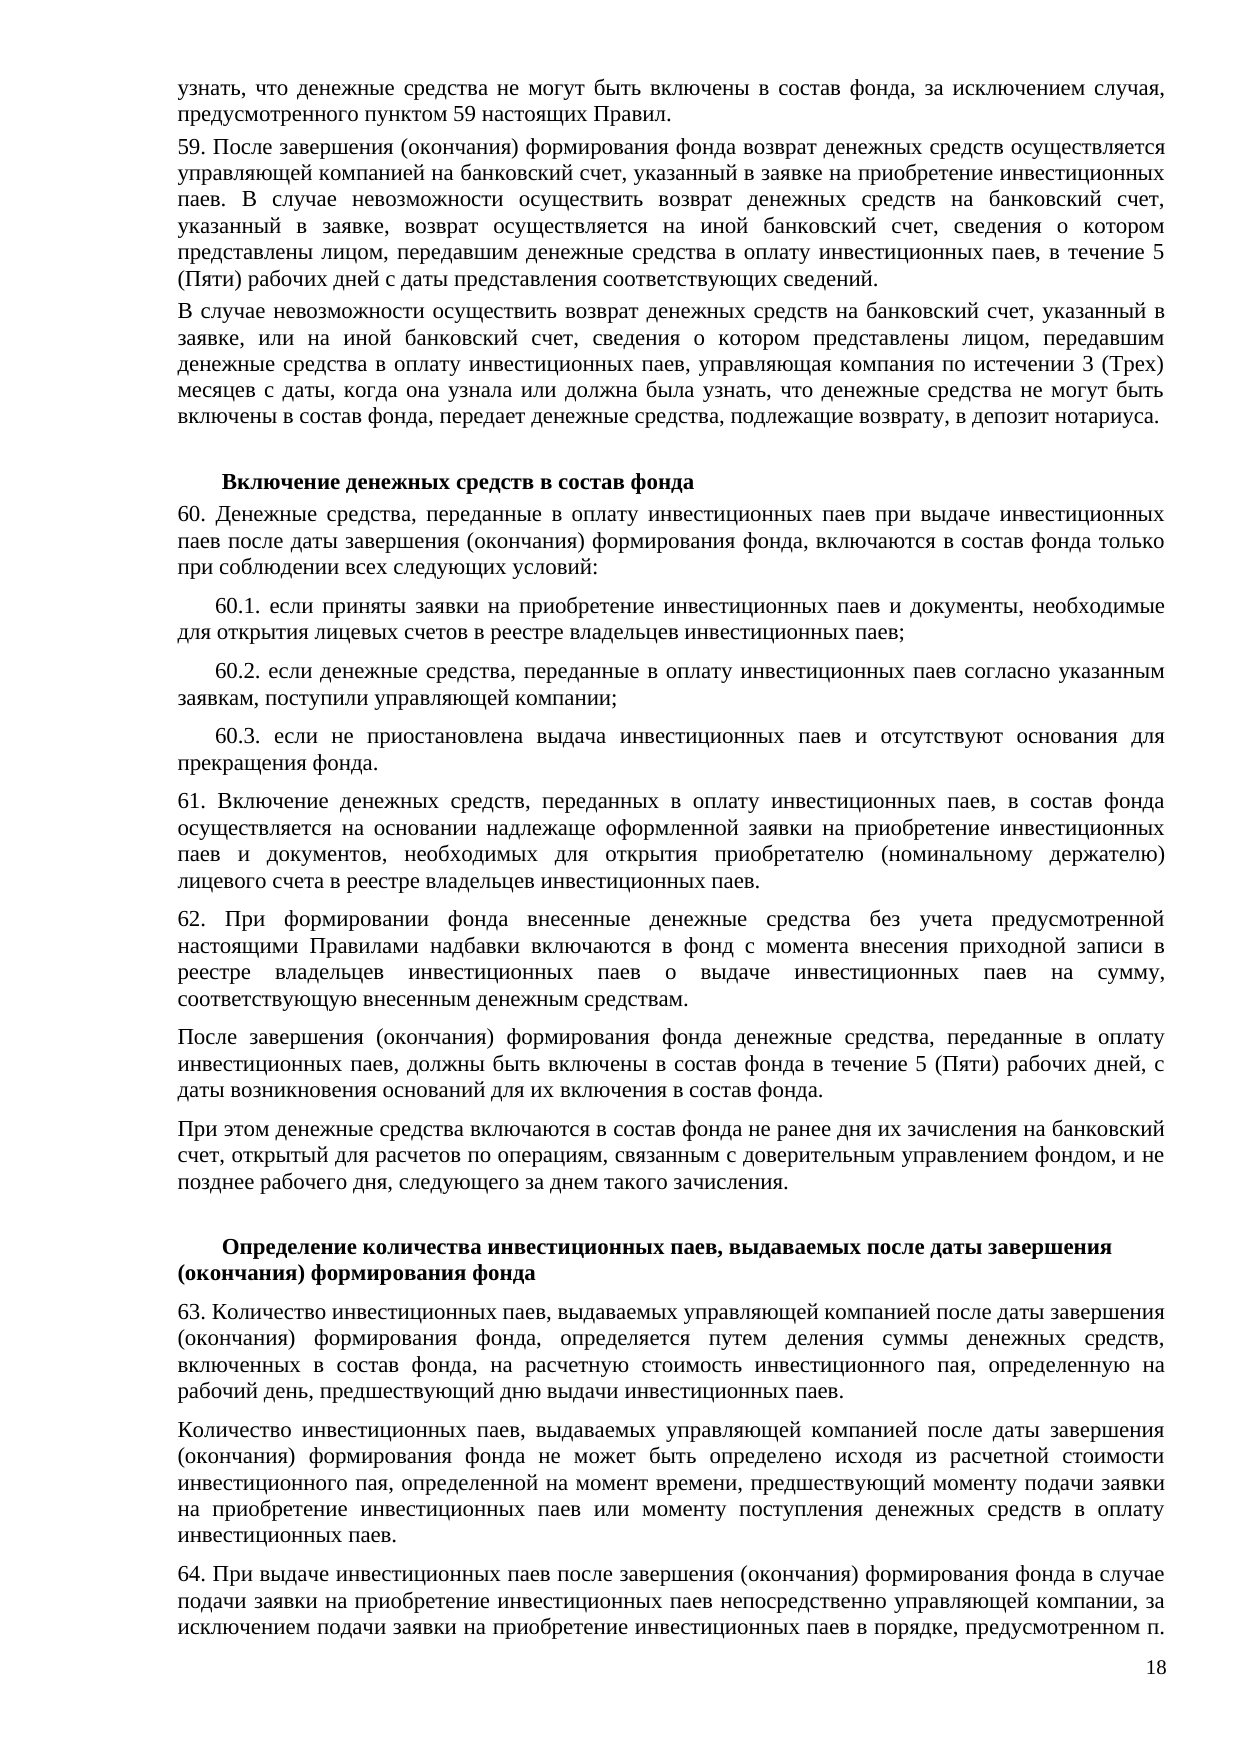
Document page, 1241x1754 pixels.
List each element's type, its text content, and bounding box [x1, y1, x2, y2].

text 59. После завершения (окончания) формирования фонда возврат денежных средств осуществляется управляющей компанией на банковский счет, указанный в заявке на приобретение инвестиционных паев. В случае невозможности осуществить возврат денежных средств на банковский счет, указанный в заявке, возврат осуществляется на иной банковский счет, сведения о котором представлены лицом, передавшим денежные средства в оплату инвестиционных паев, в течение 5 (Пяти) рабочих дней с даты представления соответствующих сведений. [177, 133, 1167, 291]
text 63. Количество инвестиционных паев, выдаваемых управляющей компанией после даты завершения (окончания) формирования фонда, определяется путем деления суммы денежных средств, включенных в состав фонда, на расчетную стоимость инвестиционного пая, определенную на рабочий день, предшествующий дню выдачи инвестиционных паев. [177, 1298, 1167, 1403]
text Количество инвестиционных паев, выдаваемых управляющей компанией после даты завершения (окончания) формирования фонда не может быть определено исходя из расчетной стоимости инвестиционного пая, определенной на момент времени, предшествующий моменту подачи заявки на приобретение инвестиционных паев или моменту поступления денежных средств в оплату инвестиционных паев. [177, 1416, 1167, 1548]
text 60. Денежные средства, переданные в оплату инвестиционных паев при выдаче инвестиционных паев после даты завершения (окончания) формирования фонда, включаются в состав фонда только при соблюдении всех следующих условий: [177, 500, 1167, 579]
text 60.3. если не приостановлена выдача инвестиционных паев и отсутствуют основания для прекращения фонда. [177, 722, 1167, 775]
text 60.1. если приняты заявки на приобретение инвестиционных паев и документы, необходимые для открытия лицевых счетов в реестре владельцев инвестиционных паев; [177, 592, 1167, 645]
text После завершения (окончания) формирования фонда денежные средства, переданные в оплату инвестиционных паев, должны быть включены в состав фонда в течение 5 (Пяти) рабочих дней, с даты возникновения оснований для их включения в состав фонда. [177, 1023, 1167, 1102]
text В случае невозможности осуществить возврат денежных средств на банковский счет, указанный в заявке, или на иной банковский счет, сведения о котором представлены лицом, передавшим денежные средства в оплату инвестиционных паев, управляющая компания по истечении 3 (Трех) месяцев с даты, когда она узнала или должна была узнать, что денежные средства не могут быть включены в состав фонда, передает денежные средства, подлежащие возврату, в депозит нотариуса. [177, 297, 1167, 429]
text 61. Включение денежных средств, переданных в оплату инвестиционных паев, в состав фонда осуществляется на основании надлежаще оформленной заявки на приобретение инвестиционных паев и документов, необходимых для открытия приобретателю (номинальному держателю) лицевого счета в реестре владельцев инвестиционных паев. [177, 788, 1167, 893]
text 60.2. если денежные средства, переданные в оплату инвестиционных паев согласно указанным заявкам, поступили управляющей компании; [177, 657, 1167, 710]
text 62. При формировании фонда внесенные денежные средства без учета предусмотренной настоящими Правилами надбавки включаются в фонд с момента внесения приходной записи в реестре владельцев инвестиционных паев о выдаче инвестиционных паев на сумму, соответствующую внесенным денежным средствам. [177, 906, 1167, 1011]
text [177, 74, 1167, 127]
text При этом денежные средства включаются в состав фонда не ранее дня их зачисления на банковский счет, открытый для расчетов по операциям, связанным с доверительным управлением фондом, и не позднее рабочего дня, следующего за днем такого зачисления. [177, 1115, 1167, 1194]
text Включение денежных средств в состав фонда [177, 468, 1167, 494]
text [177, 1560, 1167, 1639]
text Определение количества инвестиционных паев, выдаваемых после даты завершения (окончания) формирования фонда [177, 1233, 1167, 1286]
